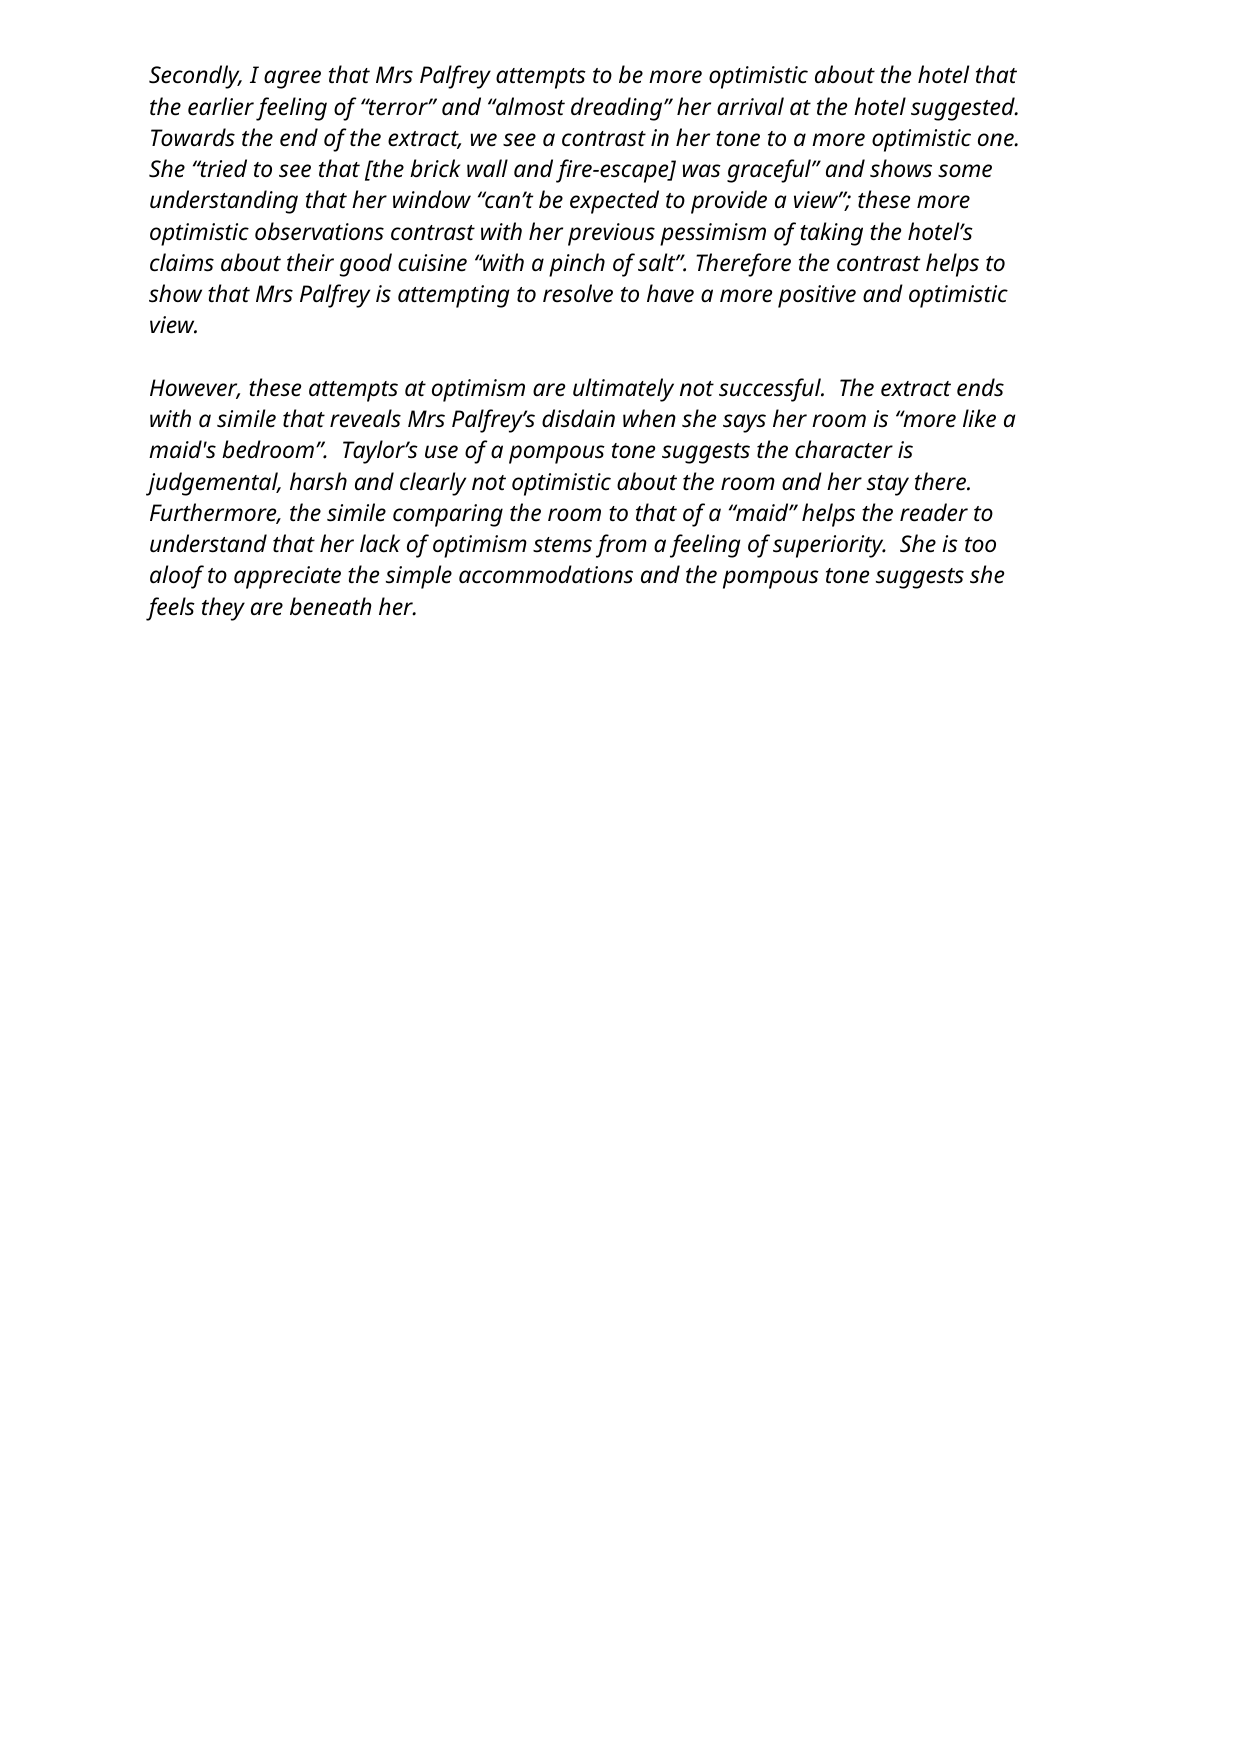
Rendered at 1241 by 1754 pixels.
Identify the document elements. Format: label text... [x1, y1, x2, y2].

text Secondly, I agree that Mrs Palfrey attempts to be more optimistic about the hotel that the earlier feeling of “terror” and “almost dreading” her arrival at the hotel suggested. Towards the end of the extract, we see a contrast in her tone to a more optimistic one. She “tried to see that [the brick wall and fire-escape] was graceful” and shows some understanding that her window “can’t be expected to provide a view”; these more optimistic observations contrast with her previous pessimism of taking the hotel’s claims about their good cuisine “with a pinch of salt”. Therefore the contrast helps to show that Mrs Palfrey is attempting to resolve to have a more positive and optimistic view. [149, 59, 1045, 340]
text However, these attempts at optimism are ultimately not successful. The extract ends with a simile that reveals Mrs Palfrey’s disdain when she says her room is “more like a maid's bedroom”. Taylor’s use of a pompous tone suggests the character is judgemental, harsh and clearly not optimistic about the room and her stay there. Furthermore, the simile comparing the room to that of a “maid” helps the reader to understand that her lack of optimism stems from a feeling of superiority. She is too aloof to appreciate the simple accommodations and the pompous tone suggests she feels they are beneath her. [149, 372, 1045, 622]
